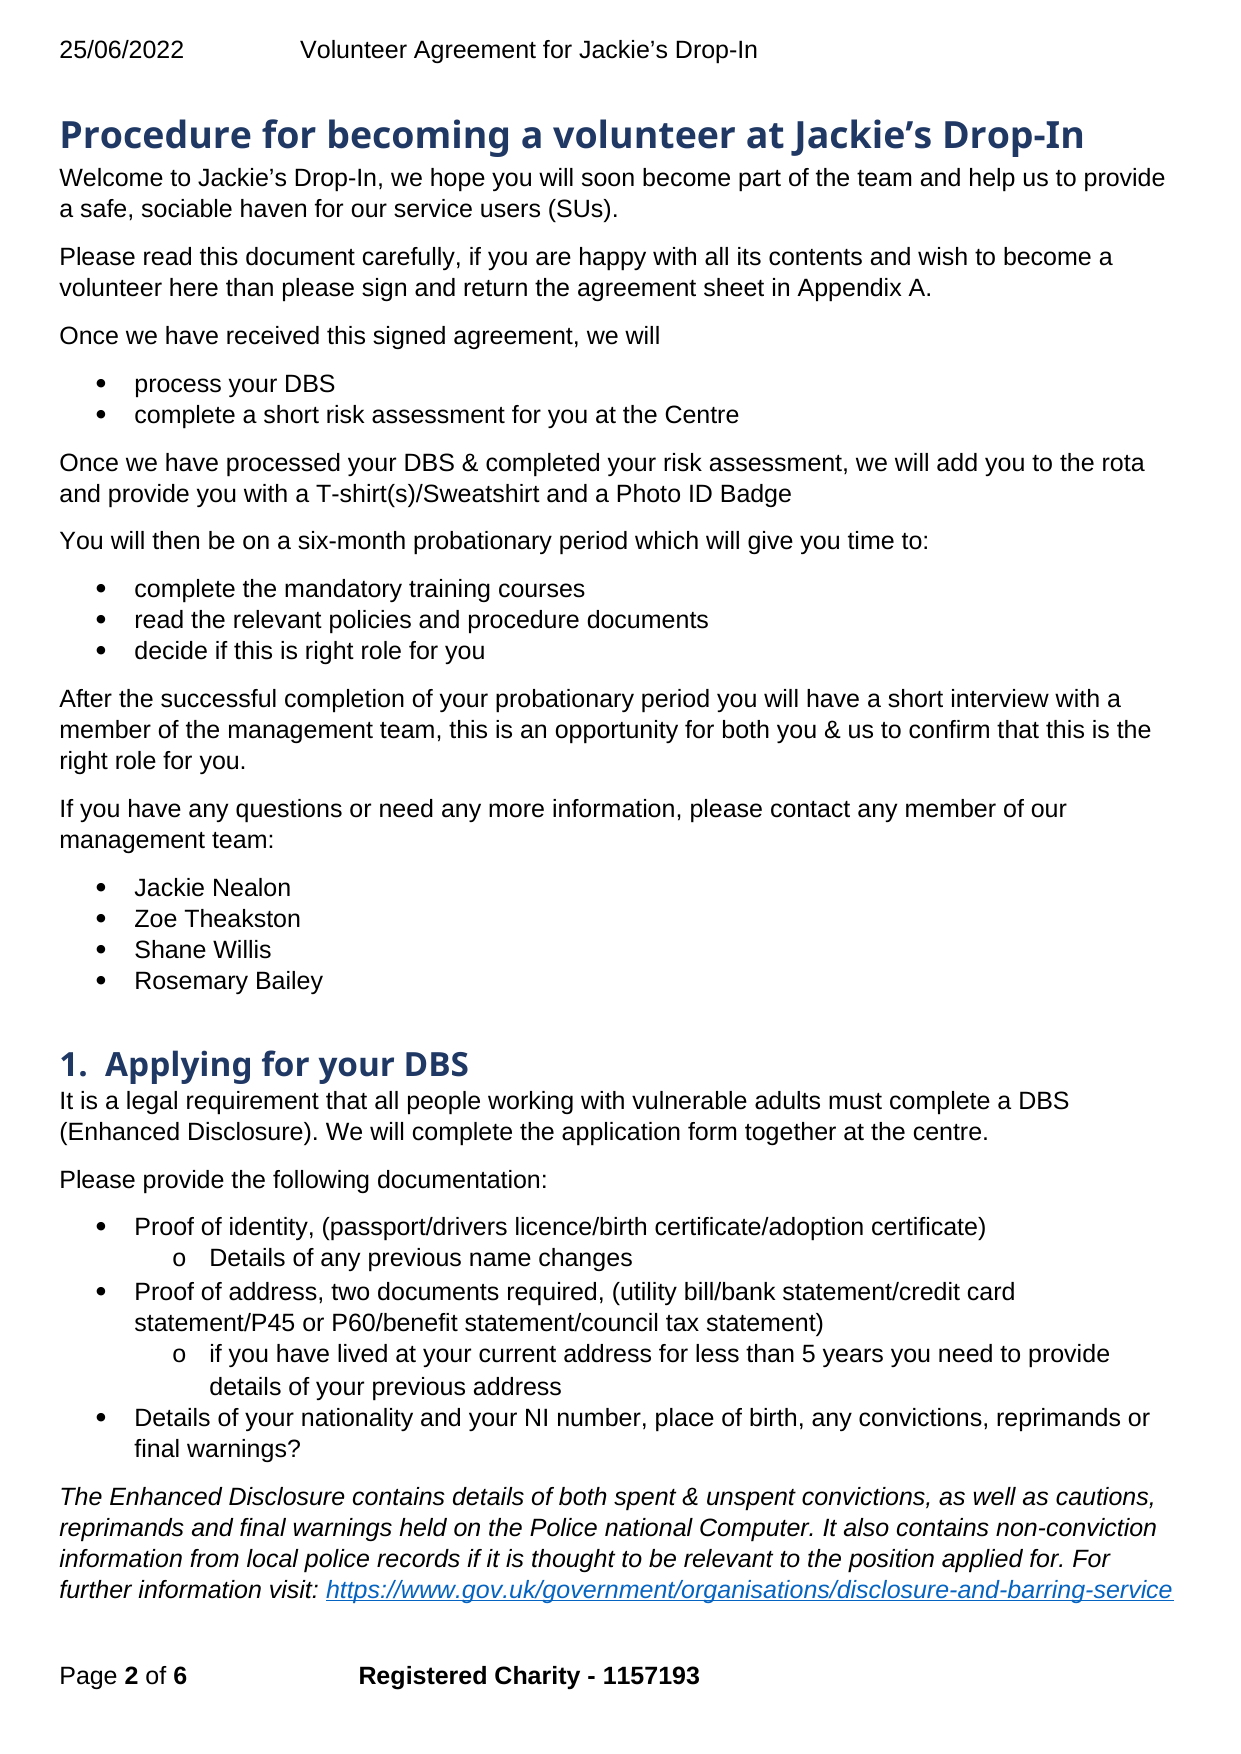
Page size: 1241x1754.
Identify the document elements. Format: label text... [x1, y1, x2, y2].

list Proof of identity, (passport/drivers licence/birth certificate/adoption certificate) [97, 1212, 1181, 1241]
list decide if this is right role for you [97, 636, 1181, 665]
text Welcome to Jackie’s Drop-In, we hope you will soon become part of the team and help us to provide a safe, sociable haven for our service users (SUs). [59, 163, 1181, 223]
list Proof of address, two documents required, (utility bill/bank statement/credit card statement/P45 or P60/benefit statement/council tax statement) [97, 1277, 1181, 1337]
text Once we have processed your DBS & completed your risk assessment, we will add you to the rota and provide you with a T-shirt(s)/Sweatshirt and a Photo ID Badge [59, 448, 1181, 507]
list Jackie Nealon [97, 873, 1181, 902]
list if you have lived at your current address for less than 5 years you need to provide details of your previous address [172, 1339, 1181, 1401]
list Details of your nationality and your NI number, place of birth, any convictions, reprimands or final warnings? [97, 1403, 1181, 1463]
text Please read this document carefully, if you are happy with all its contents and wish to become a volunteer here than please sign and return the agreement sheet in Appendix A. [59, 242, 1181, 302]
text The Enhanced Disclosure contains details of both spent & unspent convictions, as well as cautions, reprimands and final warnings held on the Police national Computer. It also contains non-conviction information from local police records if it is thought to be relevant to the position applied for. For further information visit: https://www.gov.uk/government/organisations/disclosure-and-barring-service [59, 1482, 1181, 1604]
list Rosemary Bailey [97, 966, 1181, 995]
list process your DBS [97, 369, 1181, 397]
list complete the mandatory training courses [97, 574, 1181, 603]
list Details of any previous name changes [172, 1243, 1181, 1274]
text It is a legal requirement that all people working with vulnerable adults must complete a DBS (Enhanced Disclosure). We will complete the application form together at the centre. [59, 1086, 1181, 1146]
subtitle Procedure for becoming a volunteer at Jackie’s Drop-In [59, 108, 1181, 159]
text Once we have received this signed agreement, we will [59, 321, 1181, 350]
text You will then be on a six-month probationary period which will give you time to: [59, 526, 1181, 555]
subtitle 1. Applying for your DBS [59, 1040, 1181, 1086]
text After the successful completion of your probationary period you will have a short interview with a member of the management team, this is an opportunity for both you & us to confirm that this is the right role for you. [59, 684, 1181, 775]
text Please provide the following documentation: [59, 1164, 1181, 1193]
list Zoe Theakston [97, 904, 1181, 933]
list complete a short risk assessment for you at the Centre [97, 400, 1181, 429]
list Shane Willis [97, 935, 1181, 964]
text If you have any questions or need any more information, please contact any member of our management team: [59, 794, 1181, 854]
list read the relevant policies and procedure documents [97, 605, 1181, 634]
